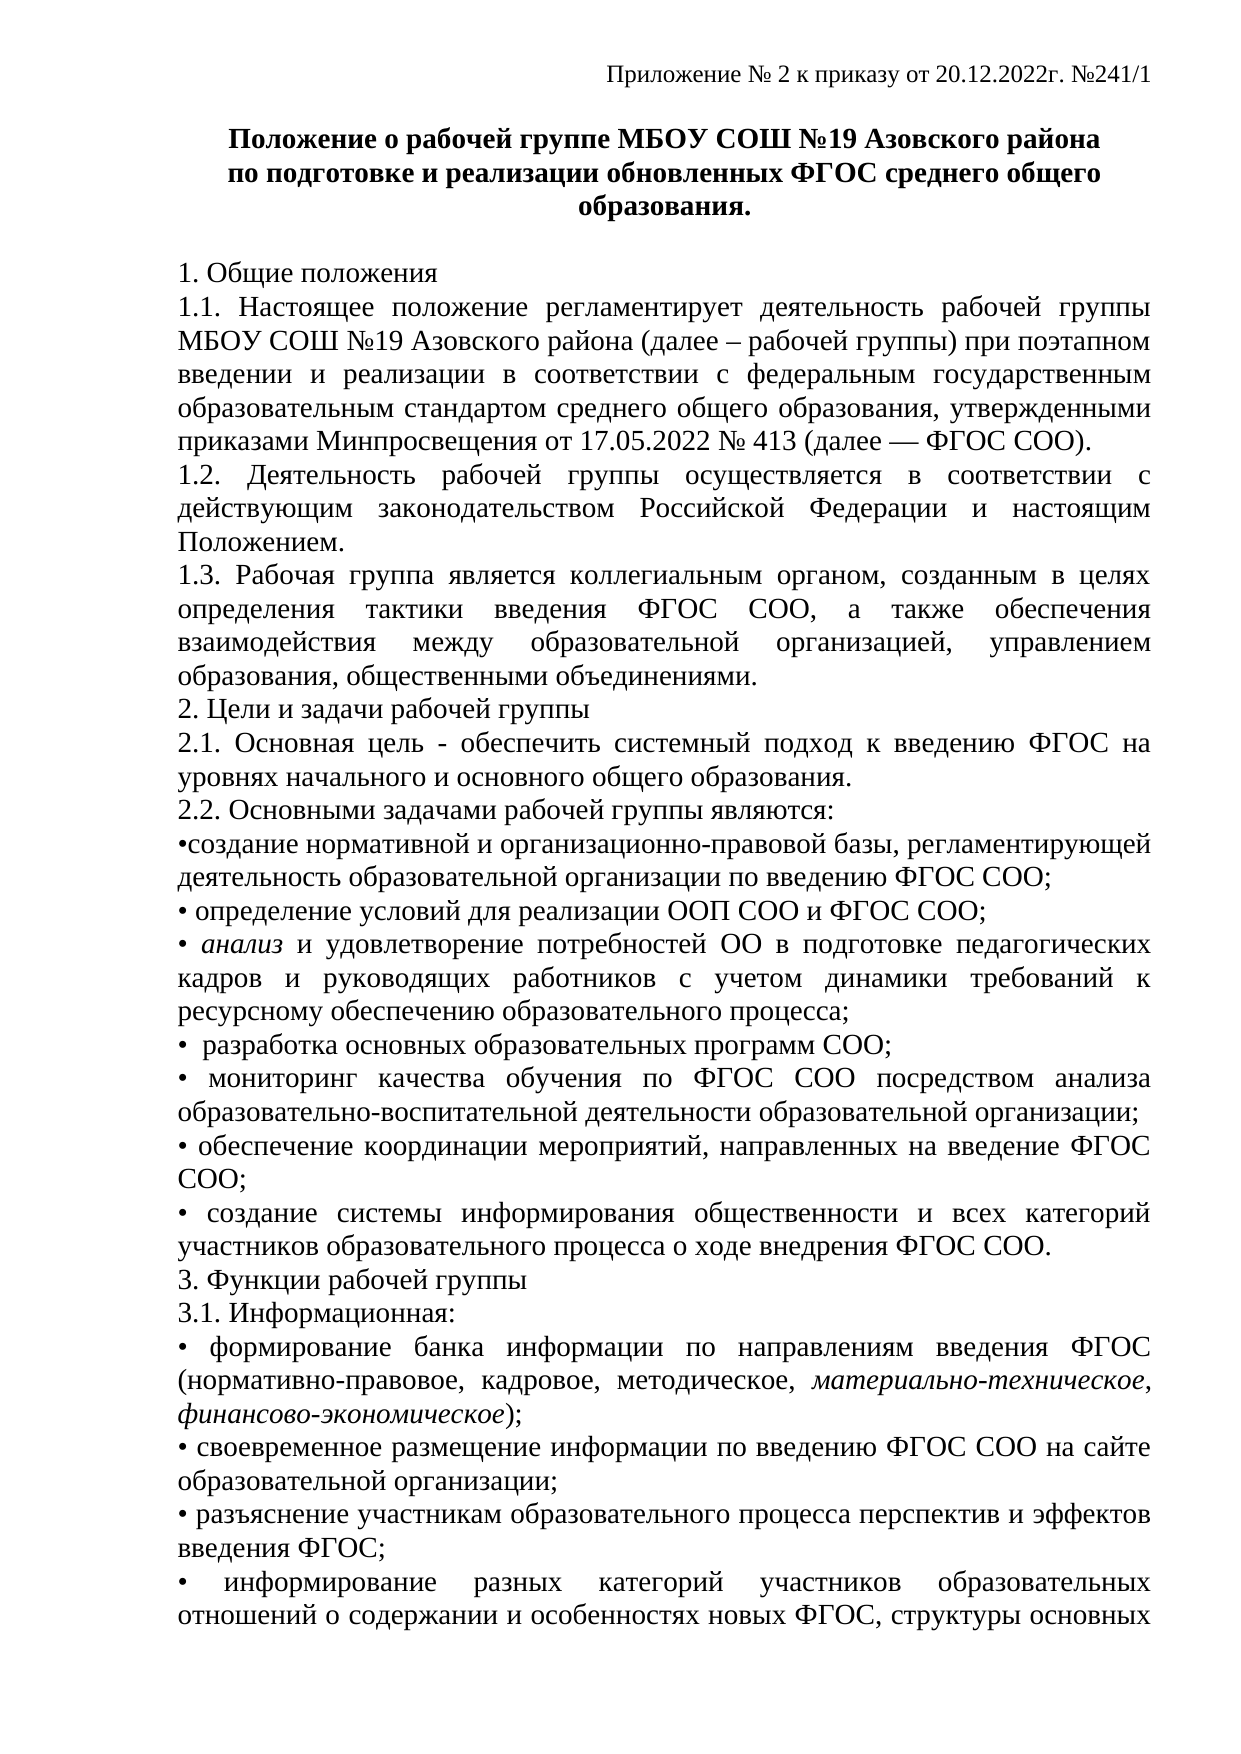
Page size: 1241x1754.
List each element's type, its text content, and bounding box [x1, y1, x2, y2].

text • обеспечение координации мероприятий, направленных на введение ФГОС СОО; [177, 1128, 1152, 1195]
text 3.1. Информационная: [177, 1295, 1152, 1329]
text 1.1. Настоящее положение регламентирует деятельность рабочей группы МБОУ СОШ №19 Азовского района (далее – рабочей группы) при поэтапном введении и реализации в соответствии с федеральным государственным образовательным стандартом среднего общего образования, утвержденными приказами Минпросвещения от 17.05.2022 № 413 (далее — ФГОС СОО). [177, 289, 1152, 457]
text Приложение № 2 к приказу от 20.12.2022г. №241/1 [177, 59, 1152, 88]
text • разработка основных образовательных программ СОО; [177, 1027, 1152, 1061]
text 2.2. Основными задачами рабочей группы являются: [177, 792, 1152, 826]
text • своевременное размещение информации по введению ФГОС СОО на сайте образовательной организации; [177, 1429, 1152, 1497]
text 1. Общие положения [177, 256, 1152, 289]
text • определение условий для реализации ООП СОО и ФГОС СОО; [177, 893, 1152, 926]
text 1.3. Рабочая группа является коллегиальным органом, созданным в целях определения тактики введения ФГОС СОО, а также обеспечения взаимодействия между образовательной организацией, управлением образования, общественными объединениями. [177, 557, 1152, 692]
text • мониторинг качества обучения по ФГОС СОО посредством анализа образовательно-воспитательной деятельности образовательной организации; [177, 1061, 1152, 1128]
text 2.1. Основная цель - обеспечить системный подход к введению ФГОС на уровнях начального и основного общего образования. [177, 725, 1152, 792]
text Положение о рабочей группе МБОУ СОШ №19 Азовского района по подготовке и реализации обновленных ФГОС среднего общего образования. [177, 121, 1152, 222]
text • создание системы информирования общественности и всех категорий участников образовательного процесса о ходе внедрения ФГОС СОО. [177, 1195, 1152, 1262]
text • разъяснение участникам образовательного процесса перспектив и эффектов введения ФГОС; [177, 1497, 1152, 1564]
text 2. Цели и задачи рабочей группы [177, 692, 1152, 725]
text 3. Функции рабочей группы [177, 1262, 1152, 1295]
text • анализ и удовлетворение потребностей ОО в подготовке педагогических кадров и руководящих работников с учетом динамики требований к ресурсному обеспечению образовательного процесса; [177, 926, 1152, 1027]
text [177, 1564, 1152, 1631]
text • формирование банка информации по направлениям введения ФГОС (нормативно-правовое, кадровое, методическое, материально-техническое, финансово-экономическое); [177, 1329, 1152, 1429]
text 1.2. Деятельность рабочей группы осуществляется в соответствии с действующим законодательством Российской Федерации и настоящим Положением. [177, 457, 1152, 557]
text •создание нормативной и организационно-правовой базы, регламентирующей деятельность образовательной организации по введению ФГОС СОО; [177, 826, 1152, 893]
